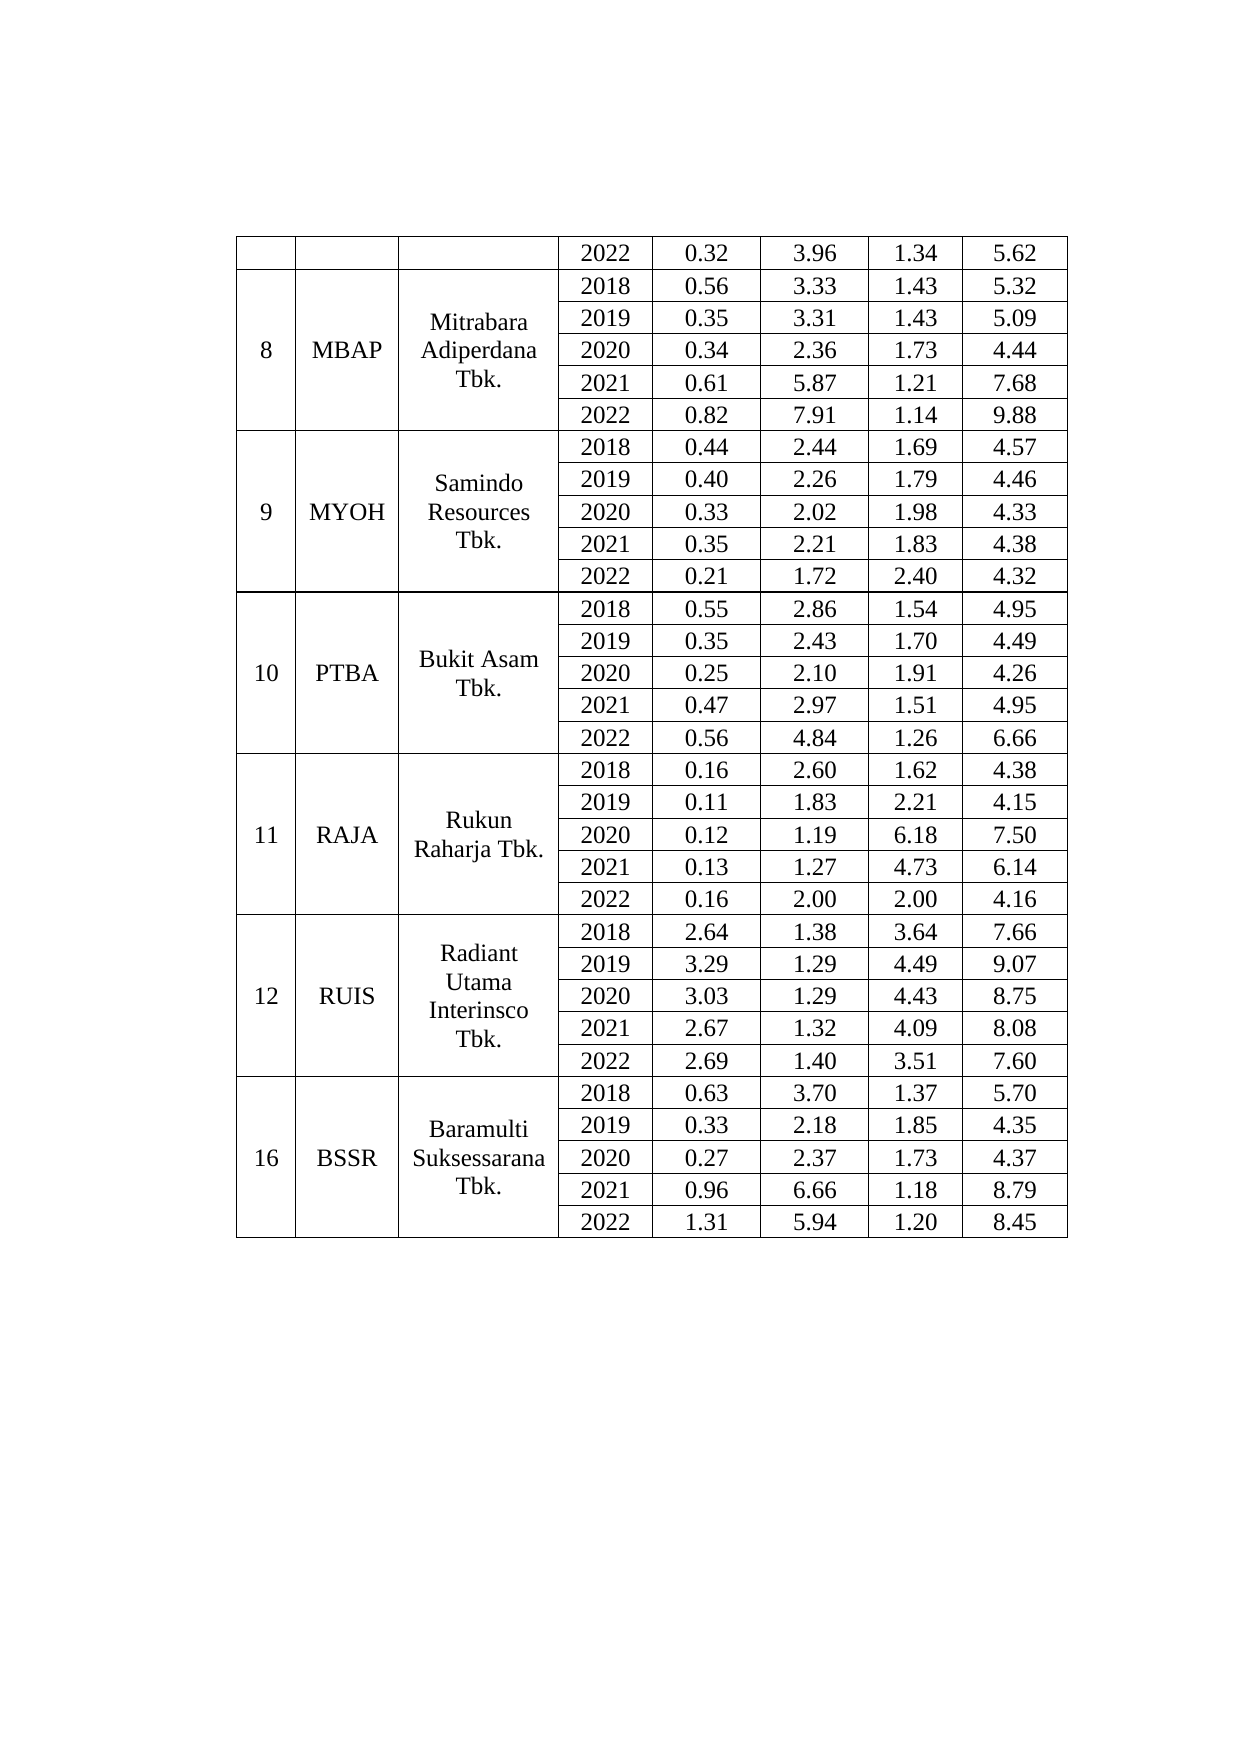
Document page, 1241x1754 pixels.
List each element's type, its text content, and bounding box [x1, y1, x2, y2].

table_cell 2.67 [653, 1012, 760, 1043]
table_cell 5.94 [761, 1206, 868, 1237]
table_cell 3.03 [653, 980, 760, 1011]
table_cell 2.64 [653, 915, 760, 947]
table_cell 8 [237, 270, 295, 430]
table_cell BSSR [296, 1077, 398, 1237]
table_cell 2022 [559, 1045, 652, 1076]
table_cell 7.50 [963, 819, 1067, 850]
table_cell 4.37 [963, 1141, 1067, 1173]
table_cell 3.51 [869, 1045, 962, 1076]
table_cell 2022 [559, 237, 652, 268]
table_cell 0.96 [653, 1174, 760, 1205]
table_cell 0.40 [653, 463, 760, 494]
table_cell 0.82 [653, 399, 760, 430]
table_cell 0.44 [653, 431, 760, 462]
table_cell 4.16 [963, 883, 1067, 914]
table_cell 1.29 [761, 980, 868, 1011]
table_cell 1.54 [869, 593, 962, 624]
table_cell 0.32 [653, 237, 760, 268]
table_cell 0.16 [653, 883, 760, 914]
table_cell 1.19 [761, 819, 868, 850]
table_cell 2020 [559, 980, 652, 1011]
table_cell Rukun Raharja Tbk. [399, 754, 558, 914]
table_cell Baramulti Suksessarana Tbk. [399, 1077, 558, 1237]
table_cell 4.49 [869, 948, 962, 979]
table_cell 2018 [559, 270, 652, 301]
table_cell 4.46 [963, 463, 1067, 494]
table_cell 6.66 [963, 722, 1067, 753]
table_cell 2022 [559, 883, 652, 914]
table_cell 2022 [559, 560, 652, 591]
table_cell 0.35 [653, 625, 760, 656]
table_cell 1.21 [869, 366, 962, 398]
table_cell 1.79 [869, 463, 962, 494]
table_cell 4.26 [963, 657, 1067, 688]
table_cell 2019 [559, 948, 652, 979]
table_cell 3.70 [761, 1077, 868, 1108]
table_cell 1.98 [869, 496, 962, 527]
table_cell 0.12 [653, 819, 760, 850]
table_cell 5.32 [963, 270, 1067, 301]
table_cell 4.95 [963, 689, 1067, 721]
table_cell 1.72 [761, 560, 868, 591]
table_cell 4.09 [869, 1012, 962, 1043]
table_cell 6.14 [963, 851, 1067, 882]
table_cell MBAP [296, 270, 398, 430]
table_cell 1.83 [761, 786, 868, 817]
table_cell 0.47 [653, 689, 760, 721]
table_cell 1.14 [869, 399, 962, 430]
table_cell 7.60 [963, 1045, 1067, 1076]
table_cell 2.36 [761, 334, 868, 365]
table_cell 9.88 [963, 399, 1067, 430]
table_cell 2021 [559, 366, 652, 398]
table_cell 2.21 [869, 786, 962, 817]
table_cell 6.18 [869, 819, 962, 850]
table_cell 0.25 [653, 657, 760, 688]
table_cell 0.61 [653, 366, 760, 398]
table_cell 5.62 [963, 237, 1067, 268]
table_cell 0.13 [653, 851, 760, 882]
table_cell 2.26 [761, 463, 868, 494]
table_cell 3.29 [653, 948, 760, 979]
table_cell Radiant Utama Interinsco Tbk. [399, 915, 558, 1076]
table_cell 2020 [559, 334, 652, 365]
table_cell 2.86 [761, 593, 868, 624]
table_cell 2019 [559, 463, 652, 494]
table_cell RAJA [296, 754, 398, 914]
table_cell 9.07 [963, 948, 1067, 979]
table_cell 0.33 [653, 1109, 760, 1140]
table_cell 0.11 [653, 786, 760, 817]
table_cell 0.55 [653, 593, 760, 624]
table_cell 1.20 [869, 1206, 962, 1237]
table_cell Mitrabara Adiperdana Tbk. [399, 270, 558, 430]
table_cell 3.96 [761, 237, 868, 268]
table_cell 3.33 [761, 270, 868, 301]
table_cell 4.95 [963, 593, 1067, 624]
table_cell 1.83 [869, 528, 962, 559]
table_cell Bukit Asam Tbk. [399, 593, 558, 753]
table_cell 1.85 [869, 1109, 962, 1140]
table_cell 11 [237, 754, 295, 914]
table_cell 2018 [559, 1077, 652, 1108]
table_cell 2021 [559, 851, 652, 882]
table_cell 0.27 [653, 1141, 760, 1173]
table_cell 4.84 [761, 722, 868, 753]
table_cell 2019 [559, 302, 652, 333]
table_cell 0.34 [653, 334, 760, 365]
table_cell 1.18 [869, 1174, 962, 1205]
table_cell 2.44 [761, 431, 868, 462]
table_cell 1.26 [869, 722, 962, 753]
table_cell 2021 [559, 1174, 652, 1205]
table_cell 10 [237, 593, 295, 753]
table_cell 2019 [559, 786, 652, 817]
table_cell 4.73 [869, 851, 962, 882]
table_cell 1.91 [869, 657, 962, 688]
table_cell 4.15 [963, 786, 1067, 817]
table_cell 2021 [559, 689, 652, 721]
table_cell 2.40 [869, 560, 962, 591]
table_cell 1.43 [869, 270, 962, 301]
table_cell 5.87 [761, 366, 868, 398]
table_cell 8.79 [963, 1174, 1067, 1205]
table_cell 2.21 [761, 528, 868, 559]
table_cell 5.09 [963, 302, 1067, 333]
table_cell 2.00 [869, 883, 962, 914]
table_cell 1.32 [761, 1012, 868, 1043]
table_cell 2018 [559, 754, 652, 785]
table_cell 0.56 [653, 722, 760, 753]
table_cell 4.38 [963, 754, 1067, 785]
table_cell 5.70 [963, 1077, 1067, 1108]
table_cell 2.02 [761, 496, 868, 527]
table_cell MYOH [296, 431, 398, 591]
table_cell 7.68 [963, 366, 1067, 398]
table_cell 1.40 [761, 1045, 868, 1076]
table_cell 2021 [559, 1012, 652, 1043]
table_cell 7.66 [963, 915, 1067, 947]
table_cell 2022 [559, 1206, 652, 1237]
table_cell RUIS [296, 915, 398, 1076]
table_cell 0.56 [653, 270, 760, 301]
table_cell 1.73 [869, 334, 962, 365]
table_cell 1.69 [869, 431, 962, 462]
table_cell PTBA [296, 593, 398, 753]
table_cell 7.91 [761, 399, 868, 430]
table_cell 4.35 [963, 1109, 1067, 1140]
table_cell 1.38 [761, 915, 868, 947]
table_cell 2018 [559, 915, 652, 947]
table_cell 2019 [559, 625, 652, 656]
table_cell 2018 [559, 431, 652, 462]
table_cell 2022 [559, 399, 652, 430]
table_cell 1.37 [869, 1077, 962, 1108]
table_cell 2.18 [761, 1109, 868, 1140]
table_cell 2.69 [653, 1045, 760, 1076]
table_cell 8.08 [963, 1012, 1067, 1043]
table_cell 2021 [559, 528, 652, 559]
table_cell 2022 [559, 722, 652, 753]
table_cell 1.73 [869, 1141, 962, 1173]
table_cell 1.62 [869, 754, 962, 785]
table_cell 2020 [559, 1141, 652, 1173]
table_cell 12 [237, 915, 295, 1076]
table_cell 4.57 [963, 431, 1067, 462]
table_cell 1.43 [869, 302, 962, 333]
table_cell 8.45 [963, 1206, 1067, 1237]
table_cell 2020 [559, 819, 652, 850]
table_cell 2.60 [761, 754, 868, 785]
table_cell 4.43 [869, 980, 962, 1011]
table_cell 3.31 [761, 302, 868, 333]
table_cell 4.32 [963, 560, 1067, 591]
table_cell 0.33 [653, 496, 760, 527]
table_cell 1.29 [761, 948, 868, 979]
table_cell 4.49 [963, 625, 1067, 656]
table_cell 8.75 [963, 980, 1067, 1011]
table_cell 4.38 [963, 528, 1067, 559]
table_cell 0.21 [653, 560, 760, 591]
table_cell 0.16 [653, 754, 760, 785]
table_cell 0.35 [653, 302, 760, 333]
table_cell Samindo Resources Tbk. [399, 431, 558, 591]
table_cell 2020 [559, 657, 652, 688]
table_cell 4.44 [963, 334, 1067, 365]
table_cell 4.33 [963, 496, 1067, 527]
table_cell 1.34 [869, 237, 962, 268]
table_cell 2.97 [761, 689, 868, 721]
table_cell 2.37 [761, 1141, 868, 1173]
table_cell 1.27 [761, 851, 868, 882]
table_cell 6.66 [761, 1174, 868, 1205]
table_cell 2018 [559, 593, 652, 624]
table_cell 1.31 [653, 1206, 760, 1237]
table_cell 9 [237, 431, 295, 591]
table_cell 3.64 [869, 915, 962, 947]
table_cell 0.35 [653, 528, 760, 559]
table_cell 2.00 [761, 883, 868, 914]
table_cell 0.63 [653, 1077, 760, 1108]
table_cell 16 [237, 1077, 295, 1237]
table_cell 2.43 [761, 625, 868, 656]
table_cell 1.70 [869, 625, 962, 656]
table_cell 2019 [559, 1109, 652, 1140]
table_cell 1.51 [869, 689, 962, 721]
table_cell 2020 [559, 496, 652, 527]
table_cell 2.10 [761, 657, 868, 688]
